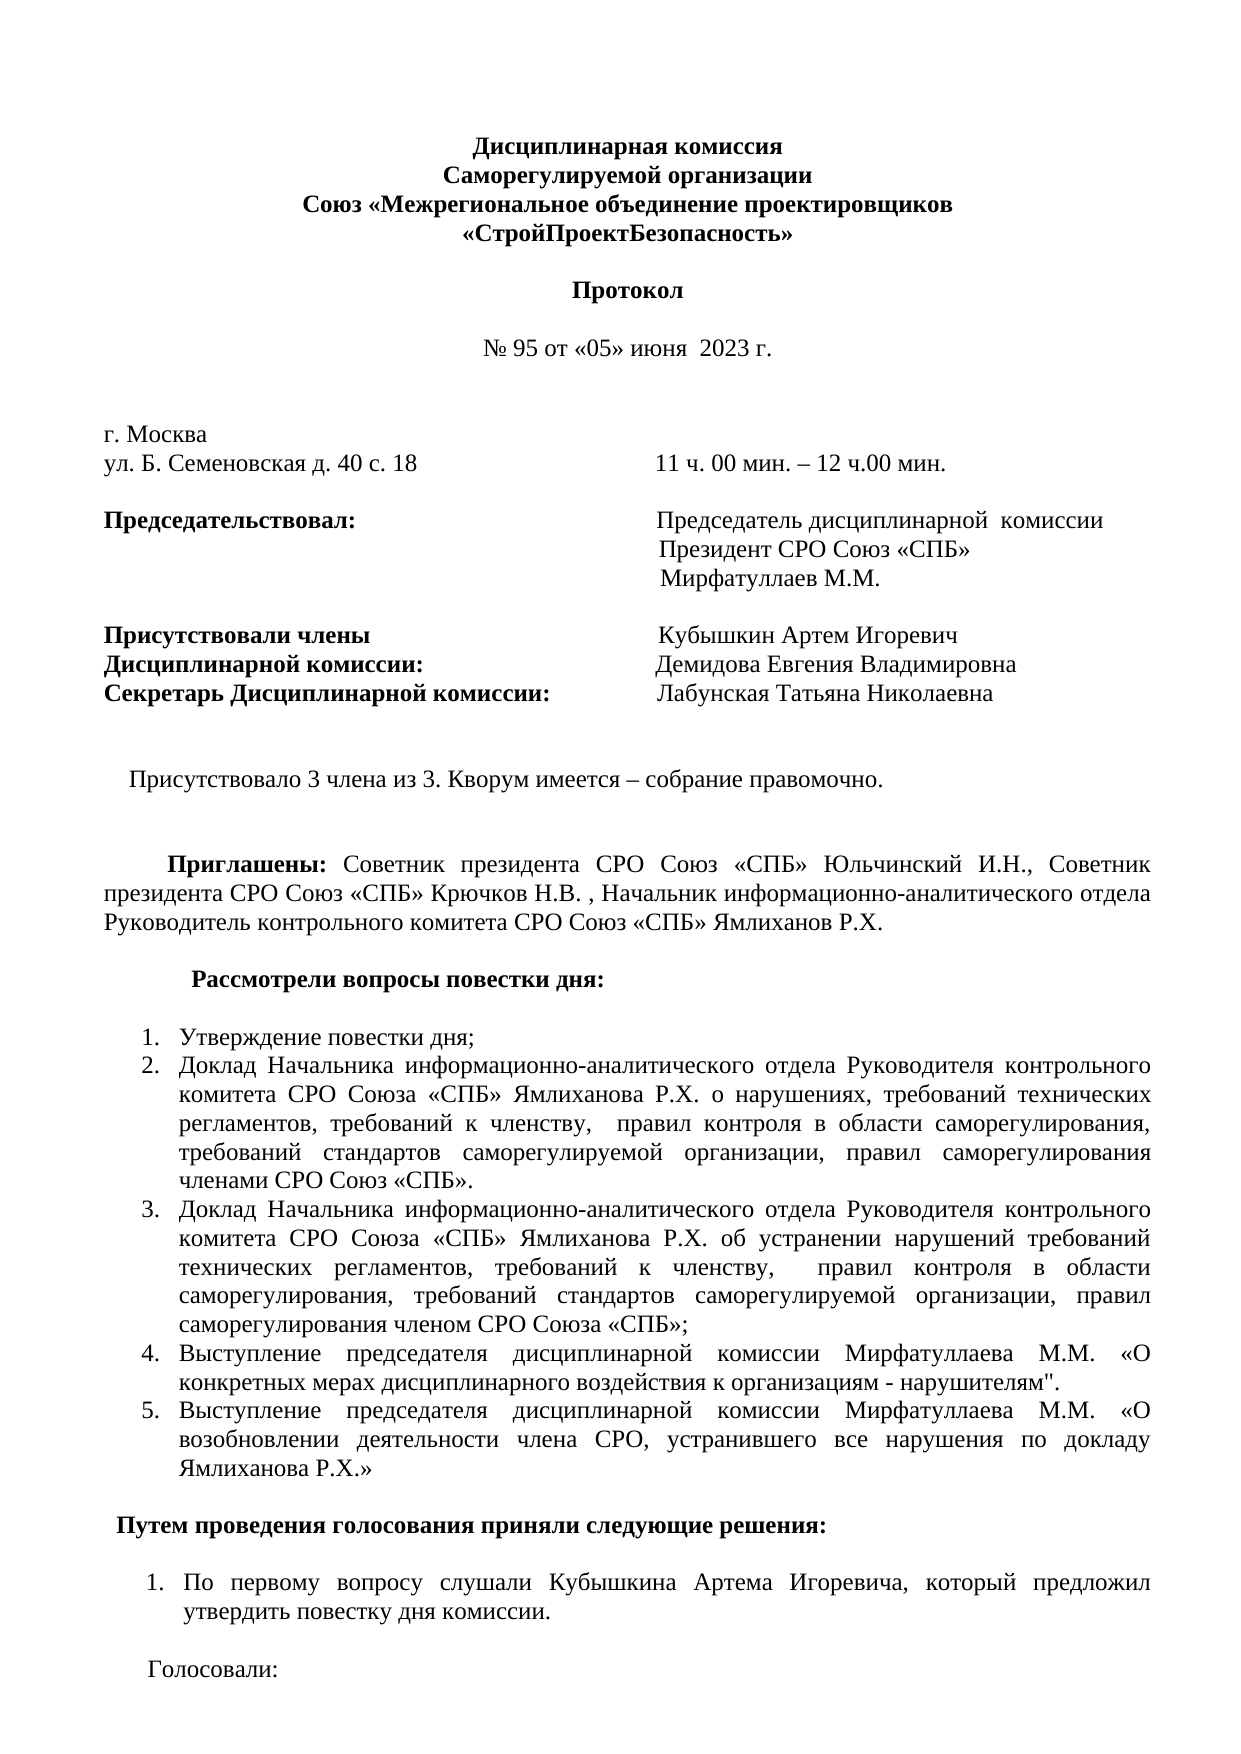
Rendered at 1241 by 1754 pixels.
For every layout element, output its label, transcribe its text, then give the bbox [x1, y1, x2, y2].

list Доклад Начальника информационно-аналитического отдела Руководителя контрольного комитета СРО Союза «СПБ» Ямлиханова Р.Х. о нарушениях, требований технических регламентов, требований к членству, правил контроля в области саморегулирования, требований стандартов саморегулируемой организации, правил саморегулирования членами СРО Союз «СПБ». [141, 1051, 1152, 1194]
list Выступление председателя дисциплинарной комиссии Мирфатуллаева М.М. «О конкретных мерах дисциплинарного воздействия к организациям - нарушителям". [141, 1338, 1152, 1396]
text Президент СРО Союз «СПБ» [103, 534, 1152, 563]
list Доклад Начальника информационно-аналитического отдела Руководителя контрольного комитета СРО Союза «СПБ» Ямлиханова Р.Х. об устранении нарушений требований технических регламентов, требований к членству, правил контроля в области саморегулирования, требований стандартов саморегулируемой организации, правил саморегулирования членом СРО Союза «СПБ»; [141, 1194, 1152, 1338]
text Присутствовали члены Кубышкин Артем Игоревич [103, 620, 1152, 649]
text № 95 от «05» июня 2023 г. [103, 333, 1152, 361]
text Путем проведения голосования приняли следующие решения: [103, 1510, 1152, 1539]
text Союз «Межрегиональное объединение проектировщиков [103, 189, 1152, 218]
text Приглашены: Советник президента СРО Союз «СПБ» Юльчинский И.Н., Советник президента СРО Союз «СПБ» Крючков Н.В. , Начальник информационно-аналитического отдела Руководитель контрольного комитета СРО Союз «СПБ» Ямлиханов Р.Х. [103, 849, 1152, 936]
text Рассмотрели вопросы повестки дня: [103, 964, 1152, 993]
text Дисциплинарная комиссия [103, 131, 1152, 160]
text Протокол [103, 275, 1152, 304]
text Саморегулируемой организации [103, 160, 1152, 189]
text Мирфатуллаев М.М. [103, 563, 1152, 591]
list По первому вопросу слушали Кубышкина Артема Игоревича, который предложил утвердить повестку дня комиссии. [146, 1567, 1152, 1625]
list Утверждение повестки дня; [141, 1022, 1152, 1051]
text Секретарь Дисциплинарной комиссии: Лабунская Татьяна Николаевна [103, 678, 1152, 706]
text ул. Б. Семеновская д. 40 с. 18 11 ч. 00 мин. – 12 ч.00 мин. [103, 448, 1152, 476]
text «СтройПроектБезопасность» [103, 218, 1152, 246]
list Выступление председателя дисциплинарной комиссии Мирфатуллаева М.М. «О возобновлении деятельности члена СРО, устранившего все нарушения по докладу Ямлиханова Р.Х.» [141, 1396, 1152, 1482]
text Дисциплинарной комиссии: Демидова Евгения Владимировна [103, 649, 1152, 678]
text г. Москва [103, 419, 1152, 448]
text Голосовали: [103, 1654, 1152, 1682]
text Присутствовало 3 члена из 3. Кворум имеется – собрание правомочно. [103, 764, 1152, 793]
text Председательствовал: Председатель дисциплинарной комиссии [103, 505, 1152, 534]
